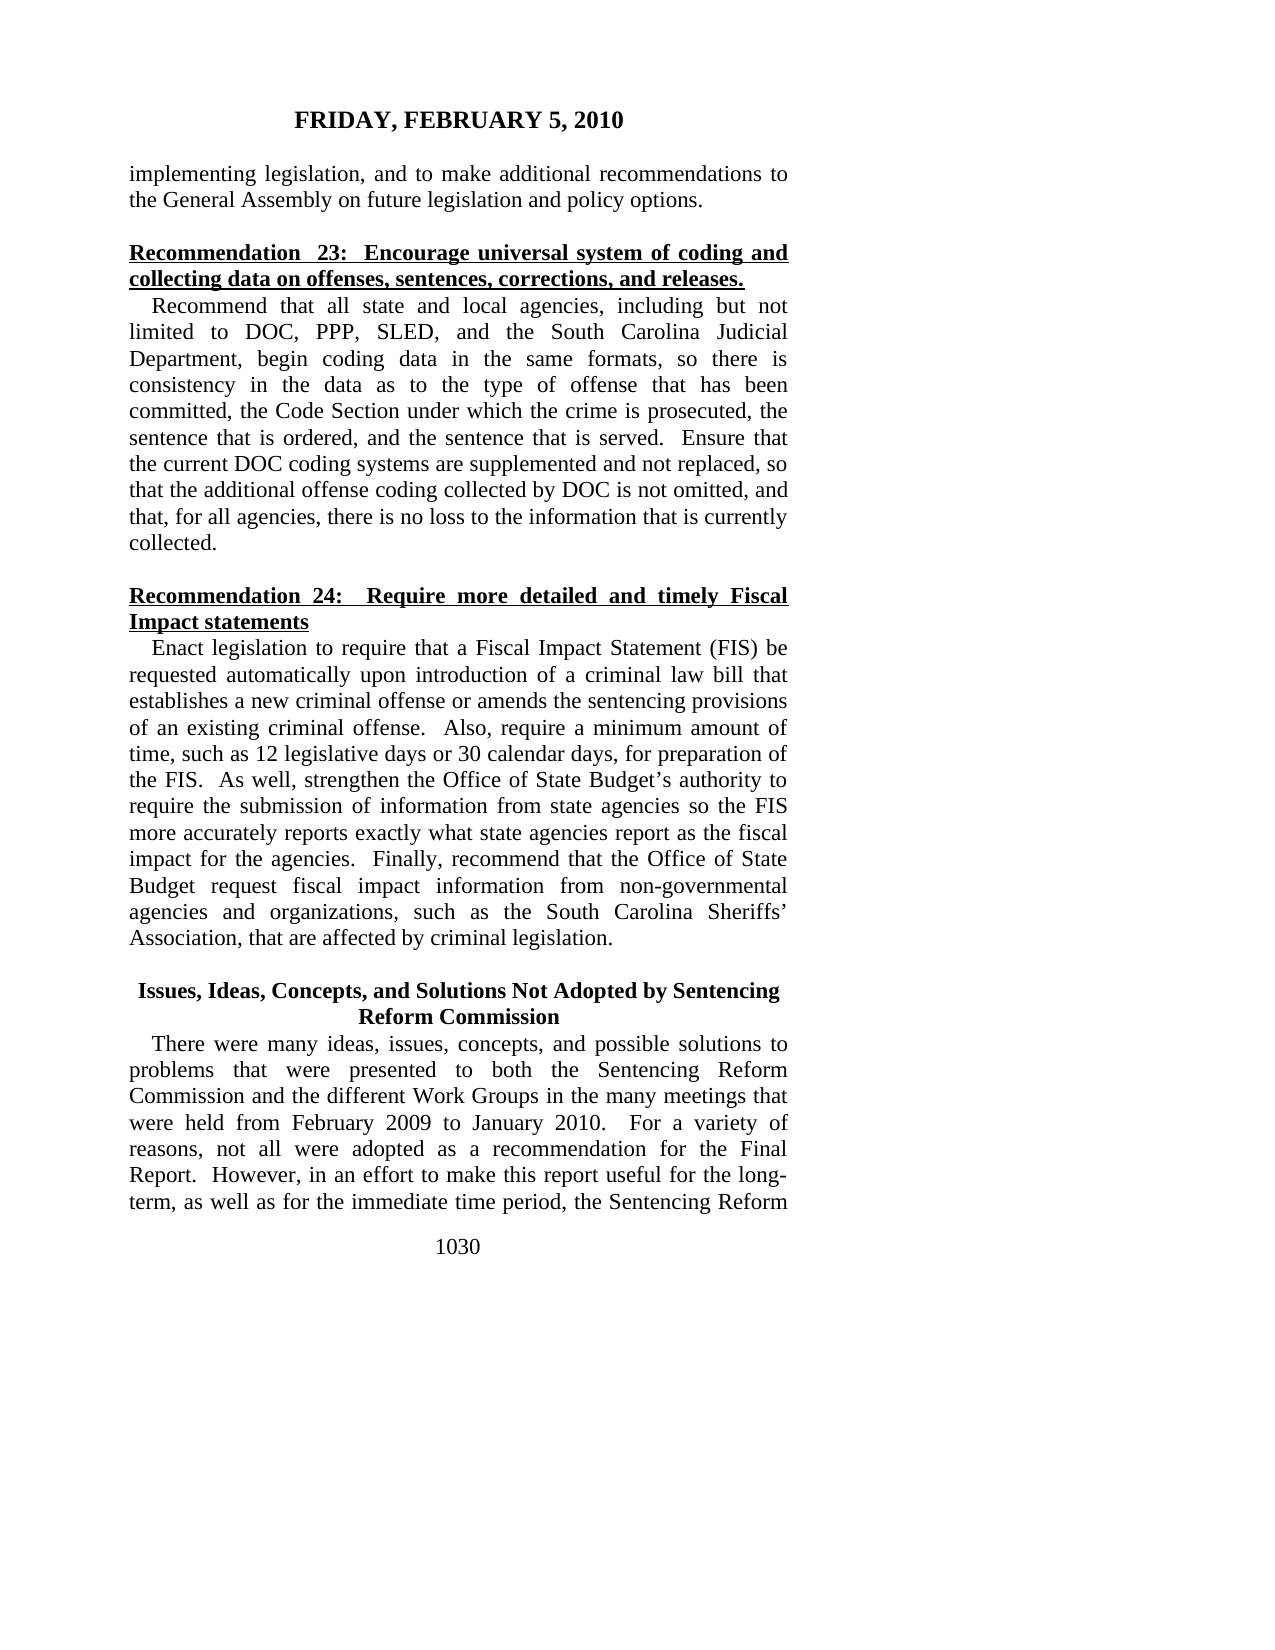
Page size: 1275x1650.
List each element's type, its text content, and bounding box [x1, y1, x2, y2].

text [129, 160, 789, 213]
text Issues, Ideas, Concepts, and Solutions Not Adopted by Sentencing Reform Commission [129, 977, 789, 1030]
text Recommend that all state and local agencies, including but not limited to DOC, PPP, SLED, and the South Carolina Judicial Department, begin coding data in the same formats, so there is consistency in the data as to the type of offense that has been committed, the Code Section under which the crime is prosecuted, the sentence that is ordered, and the sentence that is served. Ensure that the current DOC coding systems are supplemented and not replaced, so that the additional offense coding collected by DOC is not omitted, and that, for all agencies, there is no loss to the information that is currently collected. [129, 292, 789, 555]
text Recommendation 23: Encourage universal system of coding and collecting data on offenses, sentences, corrections, and releases. [129, 239, 789, 262]
text Recommendation 23: Encourage universal system of coding and collecting data on offenses, sentences, corrections, and releases. [129, 263, 789, 292]
text Recommendation 24: Require more detailed and timely Fiscal Impact statements [129, 606, 789, 634]
text Recommendation 24: Require more detailed and timely Fiscal Impact statements [129, 582, 789, 605]
text Enact legislation to require that a Fiscal Impact Statement (FIS) be requested automatically upon introduction of a criminal law bill that establishes a new criminal offense or amends the sentencing provisions of an existing criminal offense. Also, require a minimum amount of time, such as 12 legislative days or 30 calendar days, for preparation of the FIS. As well, strengthen the Office of State Budget’s authority to require the submission of information from state agencies so the FIS more accurately reports exactly what state agencies report as the fiscal impact for the agencies. Finally, recommend that the Office of State Budget request fiscal impact information from non-governmental agencies and organizations, such as the South Carolina Sheriffs’ Association, that are affected by criminal legislation. [129, 634, 789, 951]
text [129, 1030, 789, 1214]
